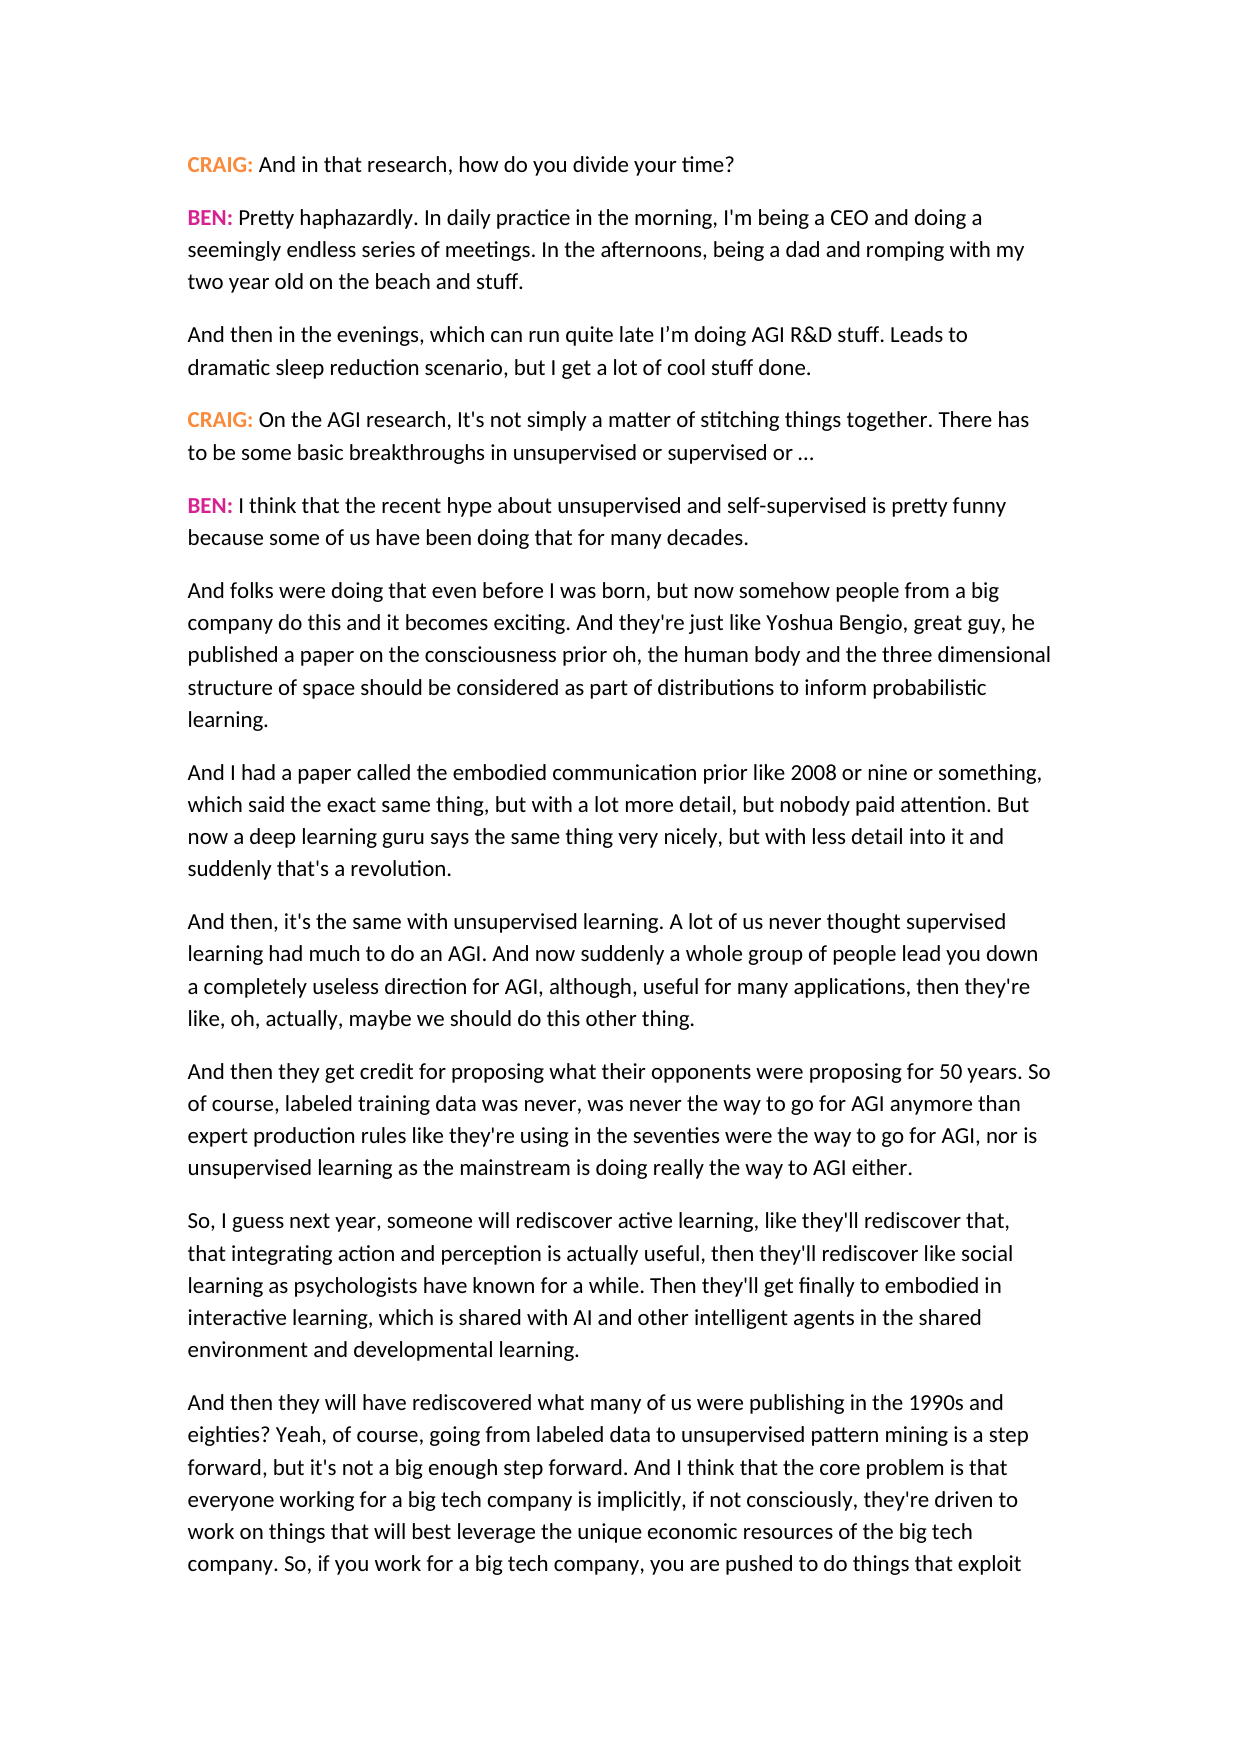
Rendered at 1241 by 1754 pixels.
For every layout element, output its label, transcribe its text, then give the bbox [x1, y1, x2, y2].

text So, I guess next year, someone will rediscover active learning, like they'll rediscover that, that integrating action and perception is actually useful, then they'll rediscover like social learning as psychologists have known for a while. Then they'll get finally to embodied in interactive learning, which is shared with AI and other intelligent agents in the shared environment and developmental learning. [187, 1207, 1053, 1363]
text CRAIG: On the AGI research, It's not simply a matter of stitching things together. There has to be some basic breakthroughs in unsupervised or supervised or … [187, 406, 1053, 466]
text And I had a paper called the embodied communication prior like 2008 or nine or something, which said the exact same thing, but with a lot more detail, but nobody paid attention. But now a deep learning guru says the same thing very nicely, but with less detail into it and suddenly that's a revolution. [187, 758, 1053, 882]
text And then in the evenings, which can run quite late I’m doing AGI R&D stuff. Leads to dramatic sleep reduction scenario, but I get a lot of cool stuff done. [187, 320, 1053, 381]
text BEN: Pretty haphazardly. In daily practice in the morning, I'm being a CEO and doing a seemingly endless series of meetings. In the afternoons, being a dad and romping with my two year old on the beach and stuff. [187, 203, 1053, 295]
text And then, it's the same with unsupervised learning. A lot of us never thought supervised learning had much to do an AGI. And now suddenly a whole group of people lead you down a completely useless direction for AGI, although, useful for many applications, then they're like, oh, actually, maybe we should do this other thing. [187, 907, 1053, 1032]
text And folks were doing that even before I was born, but now somehow people from a big company do this and it becomes exciting. And they're just like Yoshua Bengio, great guy, he published a paper on the consciousness prior oh, the human body and the three dimensional structure of space should be considered as part of distributions to inform probabilistic learning. [187, 576, 1053, 733]
text And then they get credit for proposing what their opponents were proposing for 50 years. So of course, labeled training data was never, was never the way to go for AGI anymore than expert production rules like they're using in the seventies were the way to go for AGI, nor is unsupervised learning as the mainstream is doing really the way to AGI either. [187, 1057, 1053, 1182]
text CRAIG: And in that research, how do you divide your time? [187, 150, 1053, 178]
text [187, 1388, 1053, 1577]
text BEN: I think that the recent hype about unsupervised and self-supervised is pretty funny because some of us have been doing that for many decades. [187, 491, 1053, 551]
